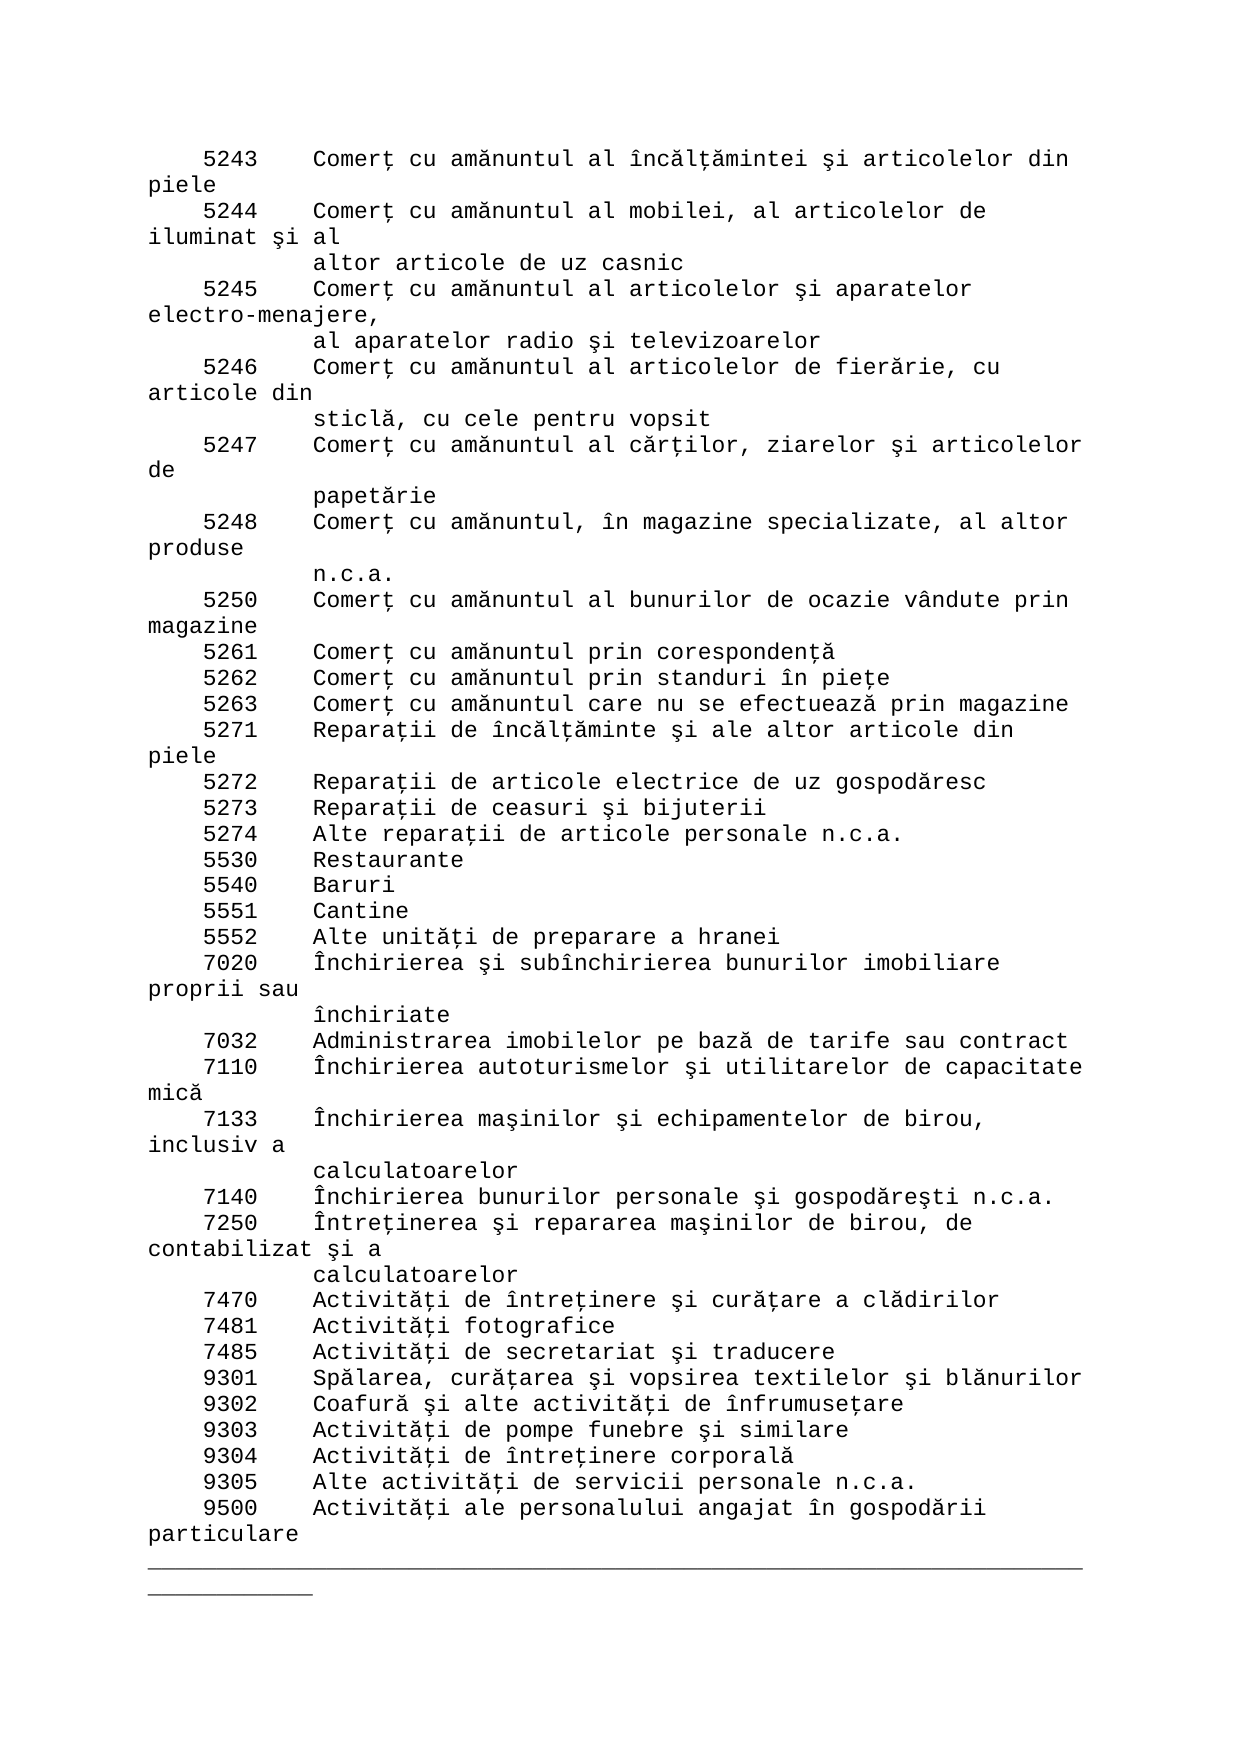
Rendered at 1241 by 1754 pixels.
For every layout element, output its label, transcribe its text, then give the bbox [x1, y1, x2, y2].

text al aparatelor radio şi televizoarelor [148, 329, 1093, 355]
text 5273 Reparaţii de ceasuri şi bijuterii [148, 796, 1093, 822]
text 5245 Comerţ cu amănuntul al articolelor şi aparatelor electro-menajere, [148, 277, 1093, 329]
text papetărie [148, 485, 1093, 511]
text 9303 Activităţi de pompe funebre şi similare [148, 1418, 1093, 1444]
text 5530 Restaurante [148, 848, 1093, 874]
text 5250 Comerţ cu amănuntul al bunurilor de ocazie vândute prin magazine [148, 588, 1093, 640]
text 5540 Baruri [148, 874, 1093, 900]
text ________________________________________________________________________________ [148, 1548, 1093, 1600]
text 5271 Reparaţii de încălţăminte şi ale altor articole din piele [148, 718, 1093, 770]
text 5272 Reparaţii de articole electrice de uz gospodăresc [148, 770, 1093, 796]
text 7140 Închirierea bunurilor personale şi gospodăreşti n.c.a. [148, 1185, 1093, 1211]
text calculatoarelor [148, 1263, 1093, 1289]
text 7032 Administrarea imobilelor pe bază de tarife sau contract [148, 1029, 1093, 1055]
text 5246 Comerţ cu amănuntul al articolelor de fierărie, cu articole din [148, 355, 1093, 407]
text 5263 Comerţ cu amănuntul care nu se efectuează prin magazine [148, 692, 1093, 718]
text 9302 Coafură şi alte activităţi de înfrumuseţare [148, 1393, 1093, 1418]
text 9301 Spălarea, curăţarea şi vopsirea textilelor şi blănurilor [148, 1367, 1093, 1393]
text 9305 Alte activităţi de servicii personale n.c.a. [148, 1470, 1093, 1496]
text 7110 Închirierea autoturismelor şi utilitarelor de capacitate mică [148, 1055, 1093, 1107]
text calculatoarelor [148, 1159, 1093, 1185]
text 5243 Comerţ cu amănuntul al încălţămintei şi articolelor din piele [148, 148, 1093, 199]
text 7485 Activităţi de secretariat şi traducere [148, 1341, 1093, 1367]
text 5261 Comerţ cu amănuntul prin corespondenţă [148, 640, 1093, 666]
text 5274 Alte reparaţii de articole personale n.c.a. [148, 822, 1093, 848]
text n.c.a. [148, 563, 1093, 588]
text 5262 Comerţ cu amănuntul prin standuri în pieţe [148, 666, 1093, 692]
text 7481 Activităţi fotografice [148, 1315, 1093, 1341]
text 7470 Activităţi de întreţinere şi curăţare a clădirilor [148, 1289, 1093, 1315]
text sticlă, cu cele pentru vopsit [148, 407, 1093, 433]
text altor articole de uz casnic [148, 251, 1093, 277]
text 9500 Activităţi ale personalului angajat în gospodării particulare [148, 1496, 1093, 1548]
text 7133 Închirierea maşinilor şi echipamentelor de birou, inclusiv a [148, 1107, 1093, 1159]
text 5248 Comerţ cu amănuntul, în magazine specializate, al altor produse [148, 511, 1093, 563]
text 5244 Comerţ cu amănuntul al mobilei, al articolelor de iluminat şi al [148, 199, 1093, 251]
text 7020 Închirierea şi subînchirierea bunurilor imobiliare proprii sau [148, 952, 1093, 1003]
text 5552 Alte unităţi de preparare a hranei [148, 926, 1093, 952]
text 7250 Întreţinerea şi repararea maşinilor de birou, de contabilizat şi a [148, 1211, 1093, 1263]
text 5551 Cantine [148, 900, 1093, 926]
text 5247 Comerţ cu amănuntul al cărţilor, ziarelor şi articolelor de [148, 433, 1093, 485]
text 9304 Activităţi de întreţinere corporală [148, 1444, 1093, 1470]
text închiriate [148, 1003, 1093, 1029]
